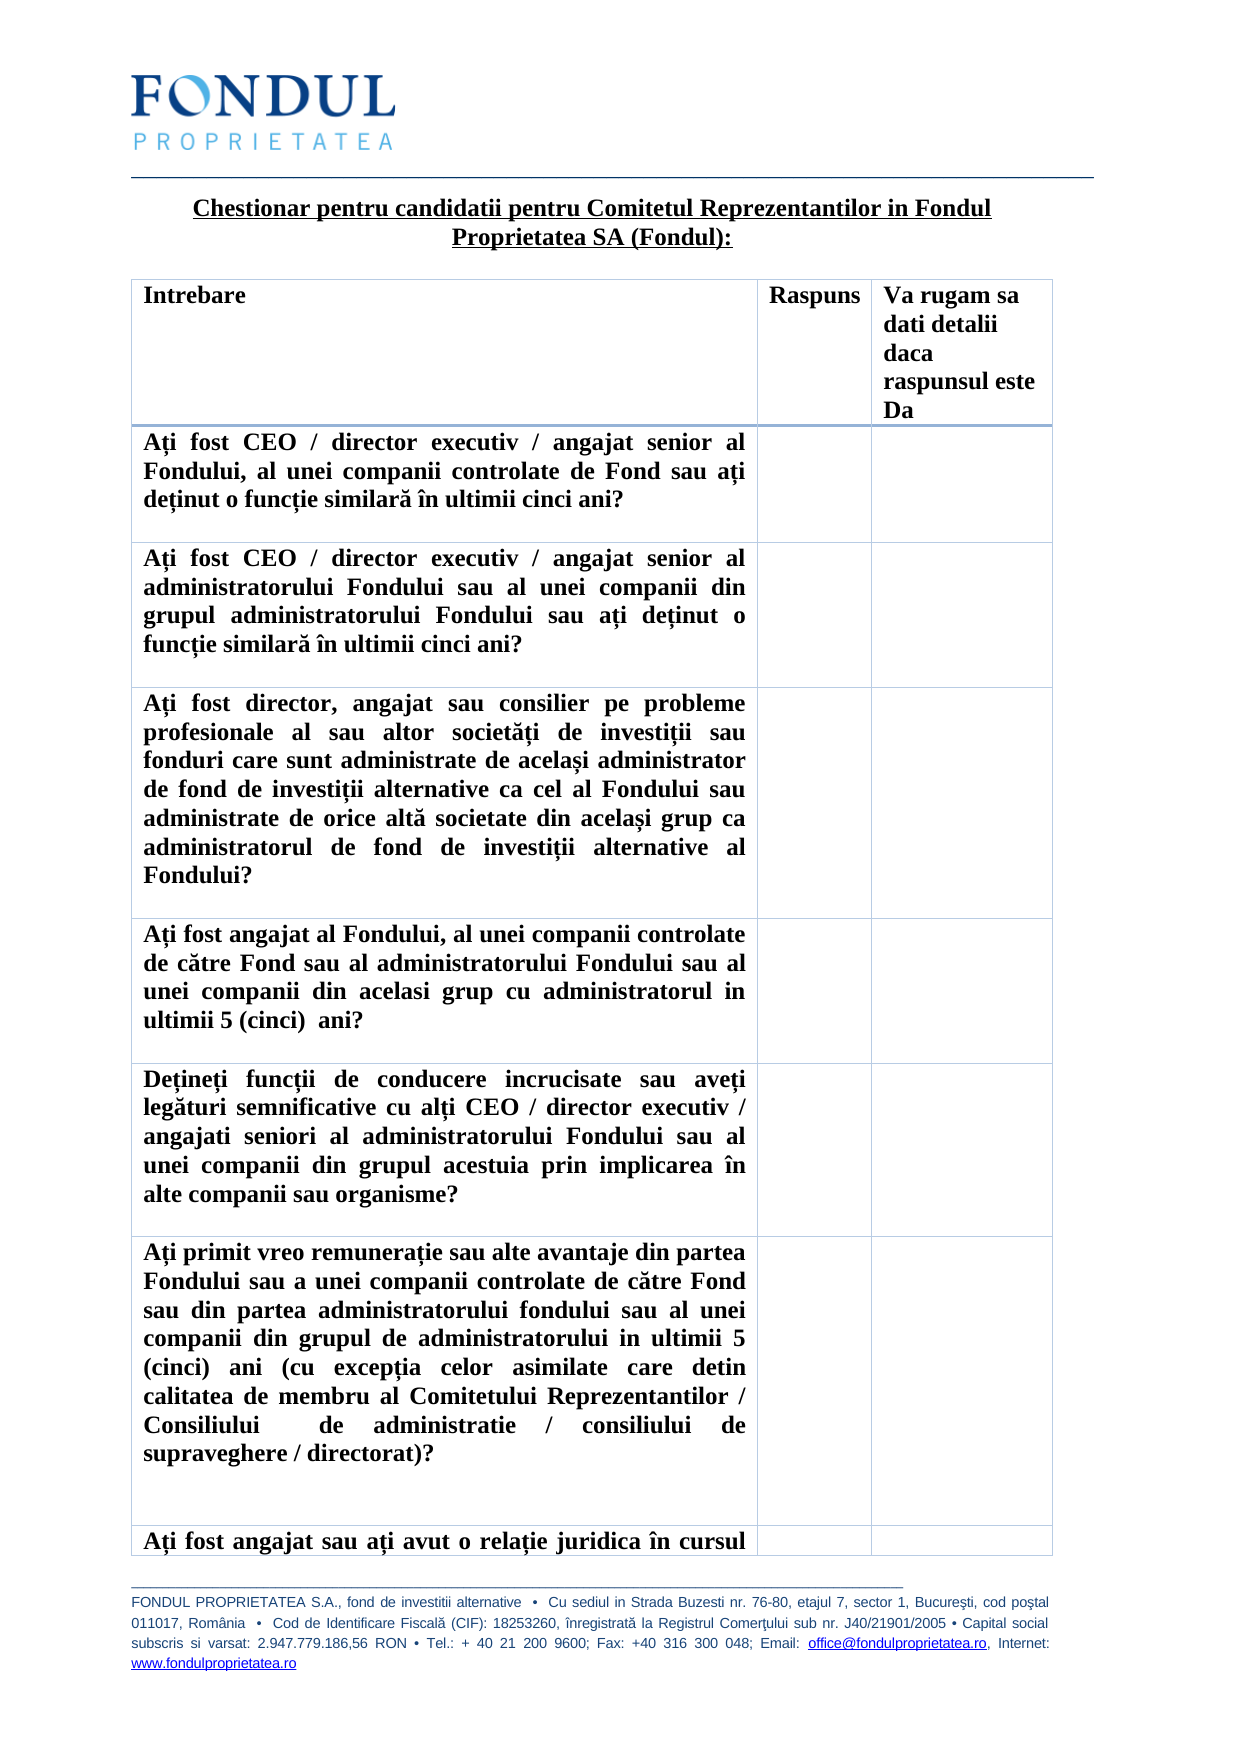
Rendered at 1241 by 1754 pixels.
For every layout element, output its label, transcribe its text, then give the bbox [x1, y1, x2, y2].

table_cell [758, 543, 871, 687]
table_cell Ați primit vreo remunerație sau alte avantaje din partea Fondului sau a unei companii controlate de către Fond sau din partea administratorului fondului sau al unei companii din grupul de administratorului in ultimii 5 (cinci) ani (cu excepția celor asimilate care detin calitatea de membru al Comitetului Reprezentantilor / Consiliului de administratie / consiliului de supraveghere / directorat)? [132, 1237, 757, 1525]
table_cell [758, 919, 871, 1063]
table_cell [758, 427, 871, 542]
table_cell [872, 543, 1052, 687]
text Chestionar pentru candidatii pentru Comitetul Reprezentantilor in Fondul Proprietatea SA (Fondul): [131, 193, 1053, 250]
picture [131, 75, 396, 152]
table_cell Ați fost CEO / director executiv / angajat senior al Fondului, al unei companii controlate de Fond sau ați deținut o funcție similară în ultimii cinci ani? [132, 427, 757, 542]
table_cell Dețineți funcții de conducere incrucisate sau aveți legături semnificative cu alți CEO / director executiv / angajati seniori al administratorului Fondului sau al unei companii din grupul acestuia prin implicarea în alte companii sau organisme? [132, 1064, 757, 1236]
table_cell Ați fost angajat al Fondului, al unei companii controlate de către Fond sau al administratorului Fondului sau al unei companii din acelasi grup cu administratorul in ultimii 5 (cinci) ani? [132, 919, 757, 1063]
table_cell [758, 1064, 871, 1236]
table_cell Ați fost director, angajat sau consilier pe probleme profesionale al sau altor societăți de investiții sau fonduri care sunt administrate de același administrator de fond de investiții alternative ca cel al Fondului sau administrate de orice altă societate din același grup ca administratorul de fond de investiții alternative al Fondului? [132, 688, 757, 918]
table_cell [872, 427, 1052, 542]
table_cell [758, 688, 871, 918]
table_cell [872, 919, 1052, 1063]
table_cell [872, 1526, 1052, 1554]
table_cell [872, 688, 1052, 918]
table_cell [758, 1526, 871, 1554]
table_cell [872, 1064, 1052, 1236]
table_header Va rugam sa dati detalii daca raspunsul este Da [872, 280, 1052, 424]
table_cell [758, 1237, 871, 1525]
table_header Intrebare [132, 280, 757, 424]
table_cell Ați fost CEO / director executiv / angajat senior al administratorului Fondului sau al unei companii din grupul administratorului Fondului sau ați deținut o funcție similară în ultimii cinci ani? [132, 543, 757, 687]
table_header Raspuns [758, 280, 871, 424]
table_cell [872, 1237, 1052, 1525]
